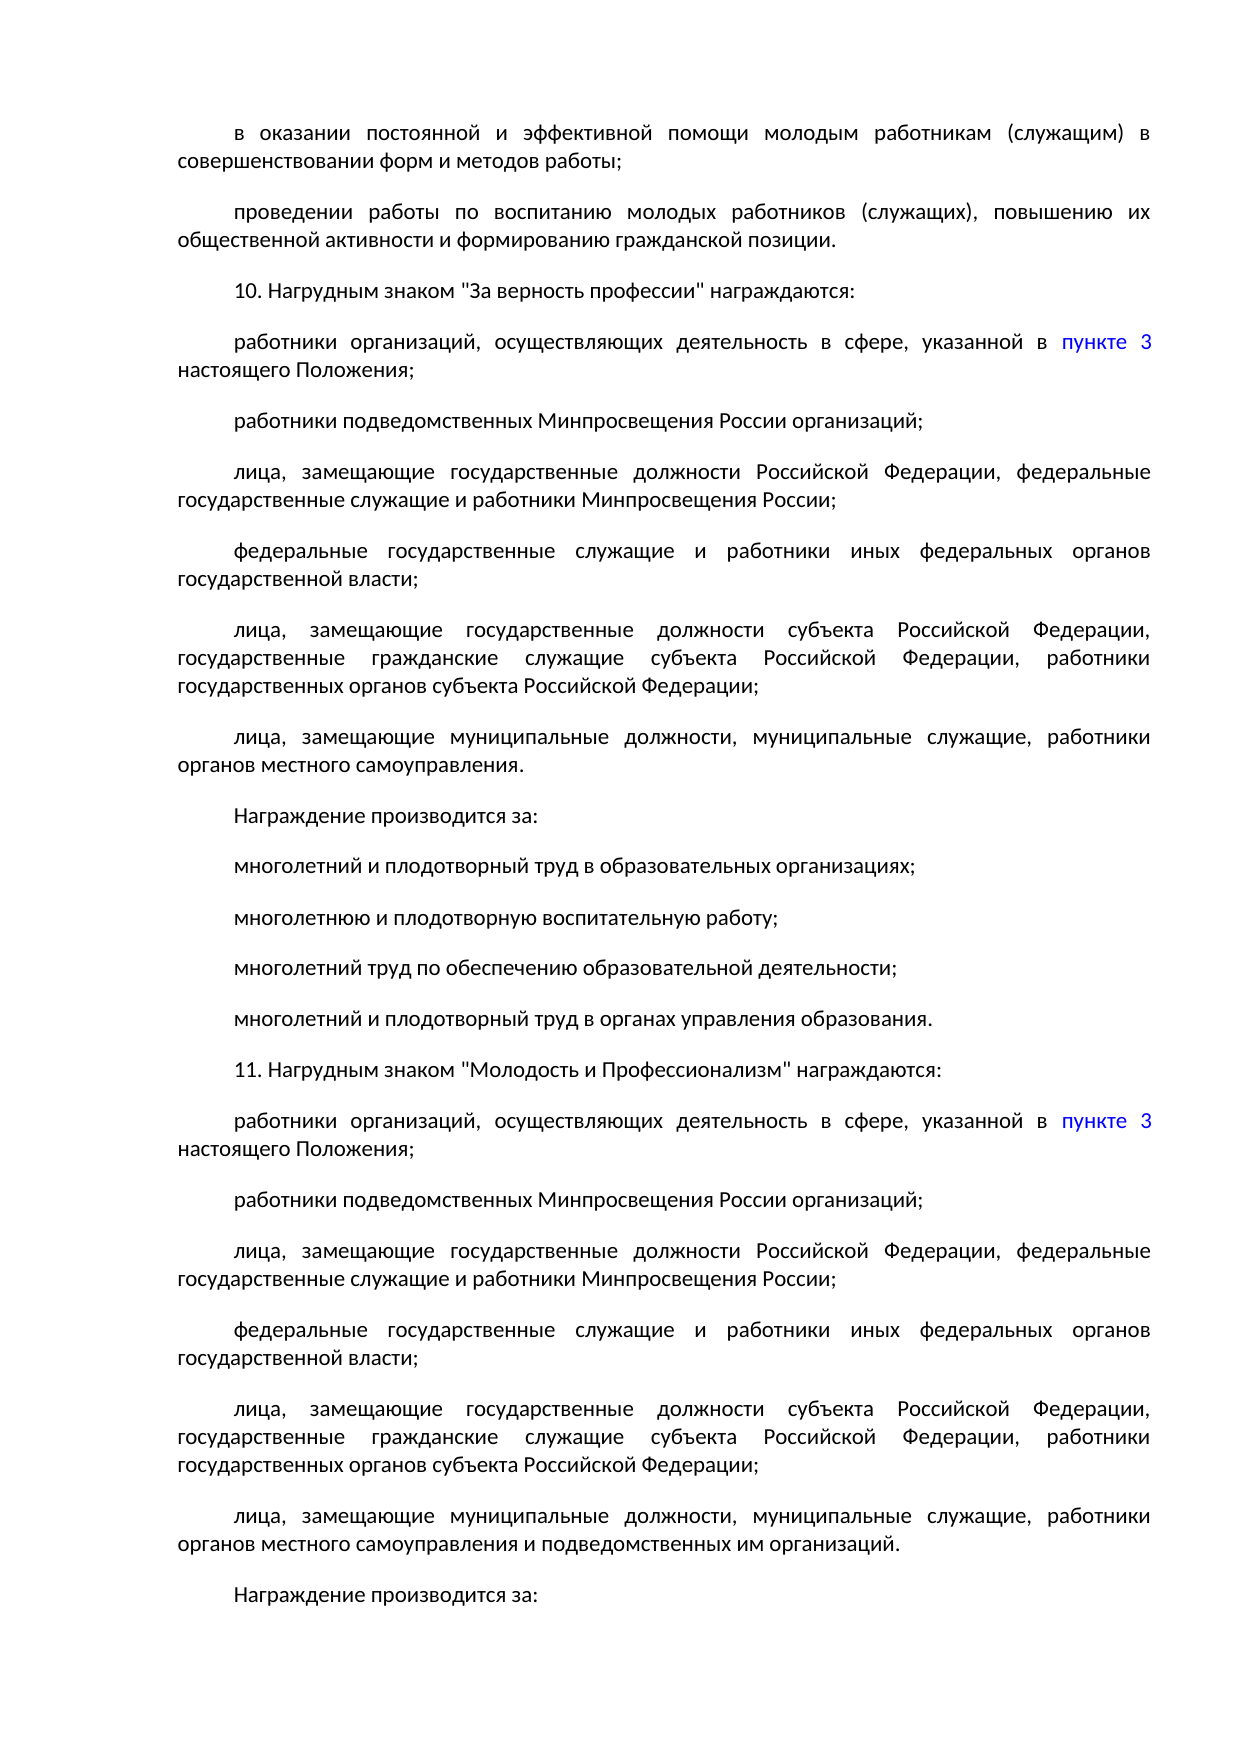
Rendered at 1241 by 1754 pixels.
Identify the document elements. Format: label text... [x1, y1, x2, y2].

text в оказании постоянной и эффективной помощи молодым работникам (служащим) в совершенствовании форм и методов работы; [177, 118, 1152, 174]
text федеральные государственные служащие и работники иных федеральных органов государственной власти; [177, 536, 1152, 592]
text многолетний и плодотворный труд в образовательных организациях; [177, 852, 1152, 880]
text лица, замещающие муниципальные должности, муниципальные служащие, работники органов местного самоуправления. [177, 722, 1152, 778]
text Награждение производится за: [177, 801, 1152, 829]
text лица, замещающие государственные должности субъекта Российской Федерации, государственные гражданские служащие субъекта Российской Федерации, работники государственных органов субъекта Российской Федерации; [177, 1394, 1152, 1478]
text работники подведомственных Минпросвещения России организаций; [177, 406, 1152, 434]
text многолетний труд по обеспечению образовательной деятельности; [177, 953, 1152, 982]
text проведении работы по воспитанию молодых работников (служащих), повышению их общественной активности и формированию гражданской позиции. [177, 197, 1152, 253]
text лица, замещающие государственные должности субъекта Российской Федерации, государственные гражданские служащие субъекта Российской Федерации, работники государственных органов субъекта Российской Федерации; [177, 615, 1152, 699]
text лица, замещающие государственные должности Российской Федерации, федеральные государственные служащие и работники Минпросвещения России; [177, 1236, 1152, 1292]
text лица, замещающие муниципальные должности, муниципальные служащие, работники органов местного самоуправления и подведомственных им организаций. [177, 1501, 1152, 1557]
text работники организаций, осуществляющих деятельность в сфере, указанной в пункте 3 настоящего Положения; [177, 1106, 1152, 1162]
text работники подведомственных Минпросвещения России организаций; [177, 1185, 1152, 1213]
text многолетний и плодотворный труд в органах управления образования. [177, 1004, 1152, 1032]
text 10. Нагрудным знаком "За верность профессии" награждаются: [177, 276, 1152, 304]
text 11. Нагрудным знаком "Молодость и Профессионализм" награждаются: [177, 1055, 1152, 1083]
text многолетнюю и плодотворную воспитательную работу; [177, 903, 1152, 931]
text федеральные государственные служащие и работники иных федеральных органов государственной власти; [177, 1315, 1152, 1371]
text Награждение производится за: [177, 1580, 1152, 1608]
text лица, замещающие государственные должности Российской Федерации, федеральные государственные служащие и работники Минпросвещения России; [177, 457, 1152, 513]
text работники организаций, осуществляющих деятельность в сфере, указанной в пункте 3 настоящего Положения; [177, 327, 1152, 383]
